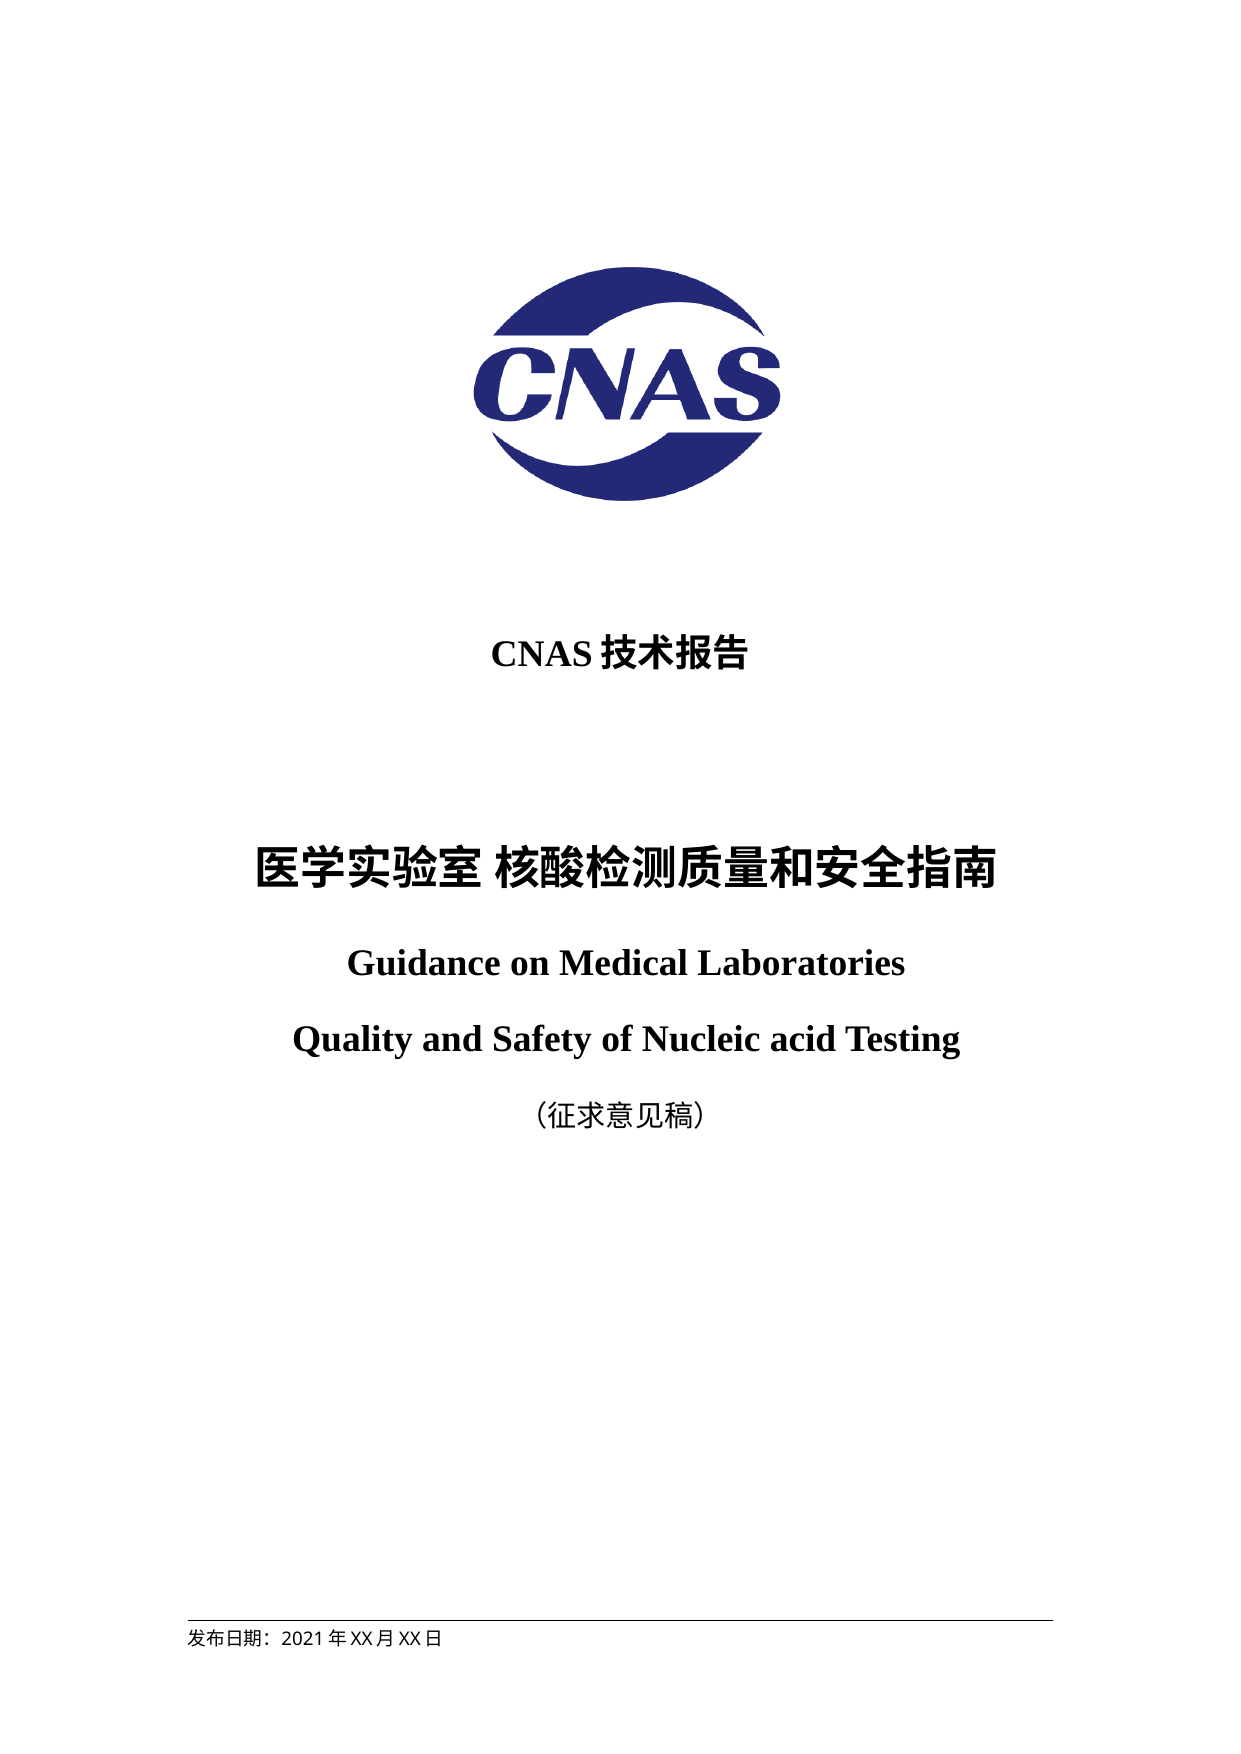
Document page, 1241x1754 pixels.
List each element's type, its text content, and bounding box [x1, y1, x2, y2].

text （征求意见稿） [187, 1081, 1053, 1146]
text CNAS技术报告 [187, 618, 1053, 683]
text Quality and Safety of Nucleic acid Testing [199, 1005, 1053, 1070]
picture [419, 239, 822, 523]
text 医学实验室 核酸检测质量和安全指南 [199, 816, 1053, 913]
text Guidance on Medical Laboratories [199, 930, 1053, 995]
